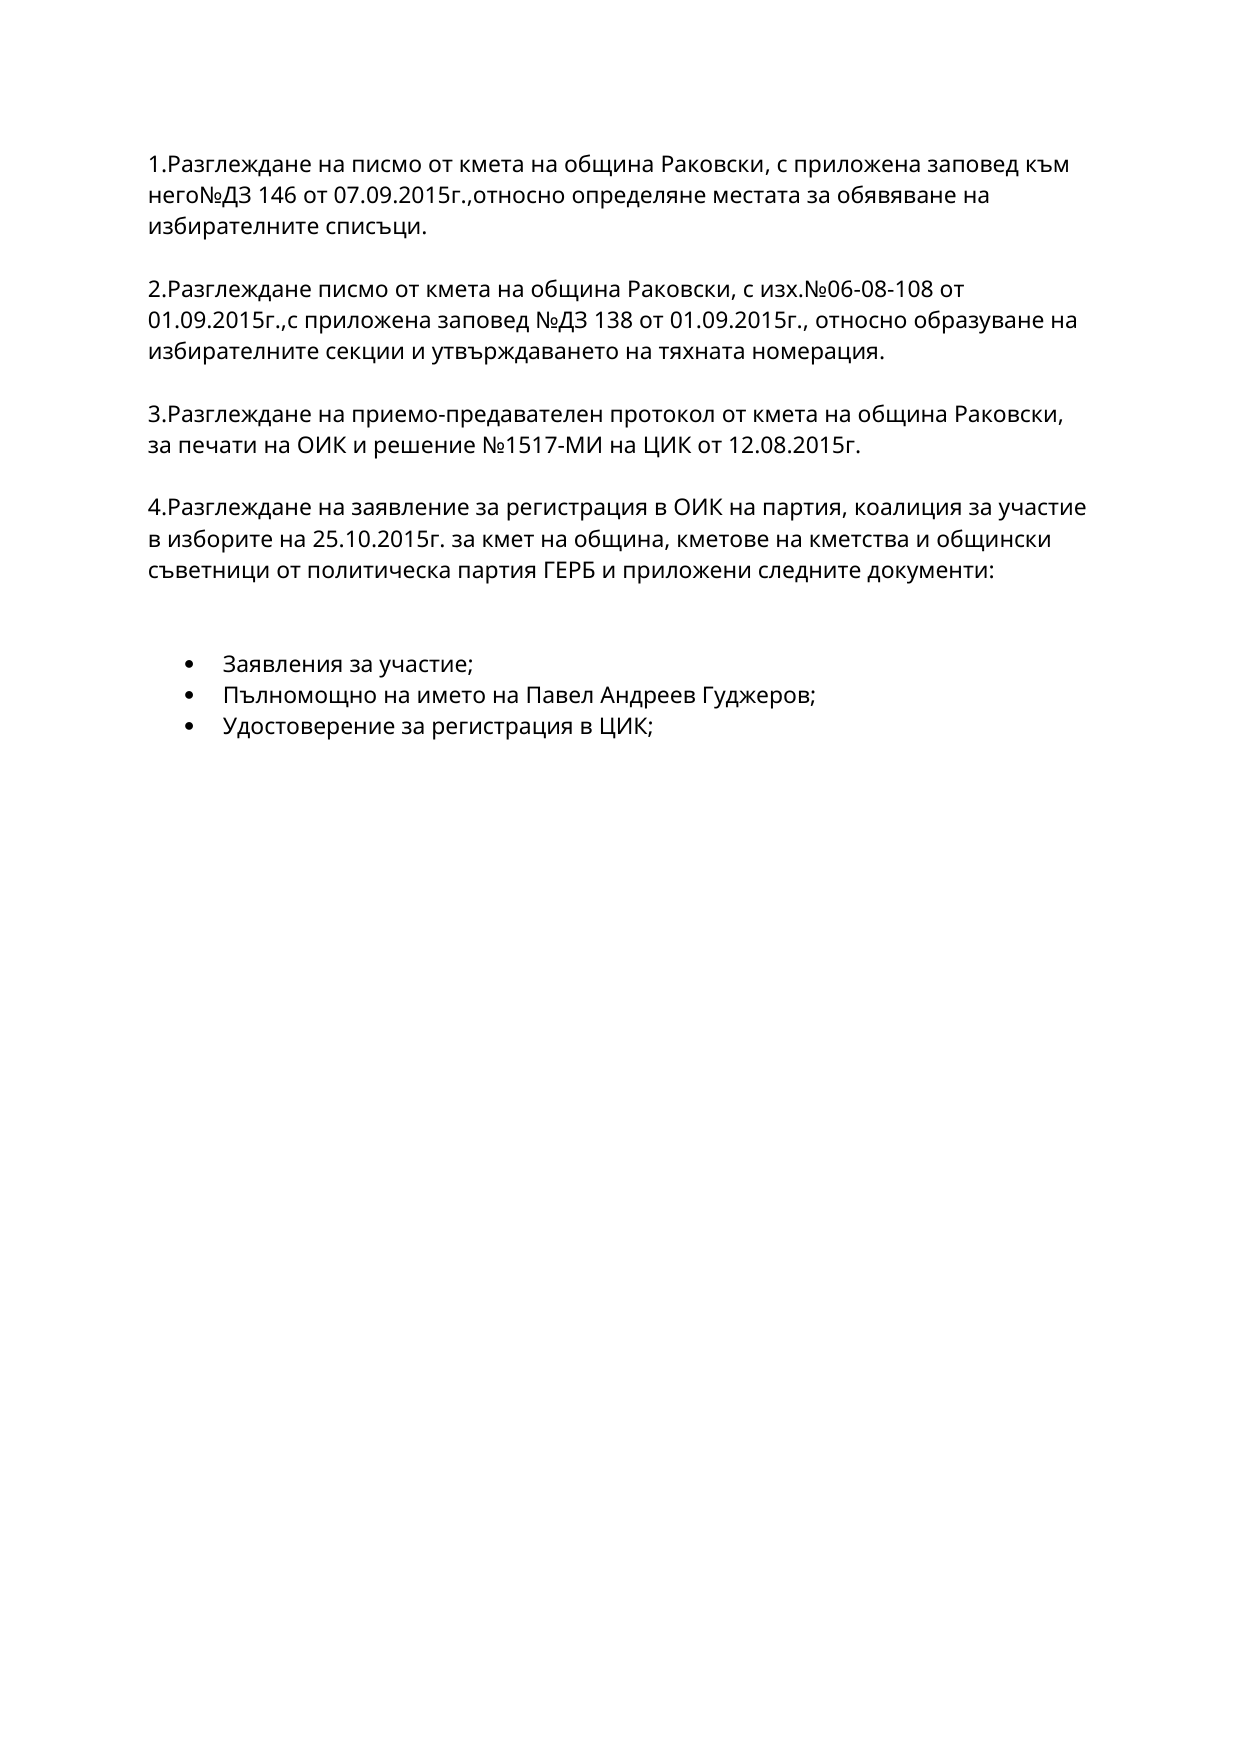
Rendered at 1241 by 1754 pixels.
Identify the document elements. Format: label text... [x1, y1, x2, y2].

list Пълномощно на името на Павел Андреев Гуджеров; [185, 679, 1093, 710]
list Заявления за участие; [185, 648, 1093, 679]
text 4.Разглеждане на заявление за регистрация в ОИК на партия, коалиция за участие в изборите на 25.10.2015г. за кмет на община, кметове на кметства и общински съветници от политическа партия ГЕРБ и приложени следните документи: [148, 491, 1093, 585]
text 1.Разглеждане на писмо от кмета на община Раковски, с приложена заповед към него№ДЗ 146 от 07.09.2015г.,относно определяне местата за обявяване на избирателните списъци. [148, 148, 1093, 241]
list Удостоверение за регистрация в ЦИК; [185, 710, 1093, 741]
text 3.Разглеждане на приемо-предавателен протокол от кмета на община Раковски, за печати на ОИК и решение №1517-МИ на ЦИК от 12.08.2015г. [148, 398, 1093, 460]
text 2.Разглеждане писмо от кмета на община Раковски, с изх.№06-08-108 от 01.09.2015г.,с приложена заповед №ДЗ 138 от 01.09.2015г., относно образуване на избирателните секции и утвърждаването на тяхната номерация. [148, 273, 1093, 366]
